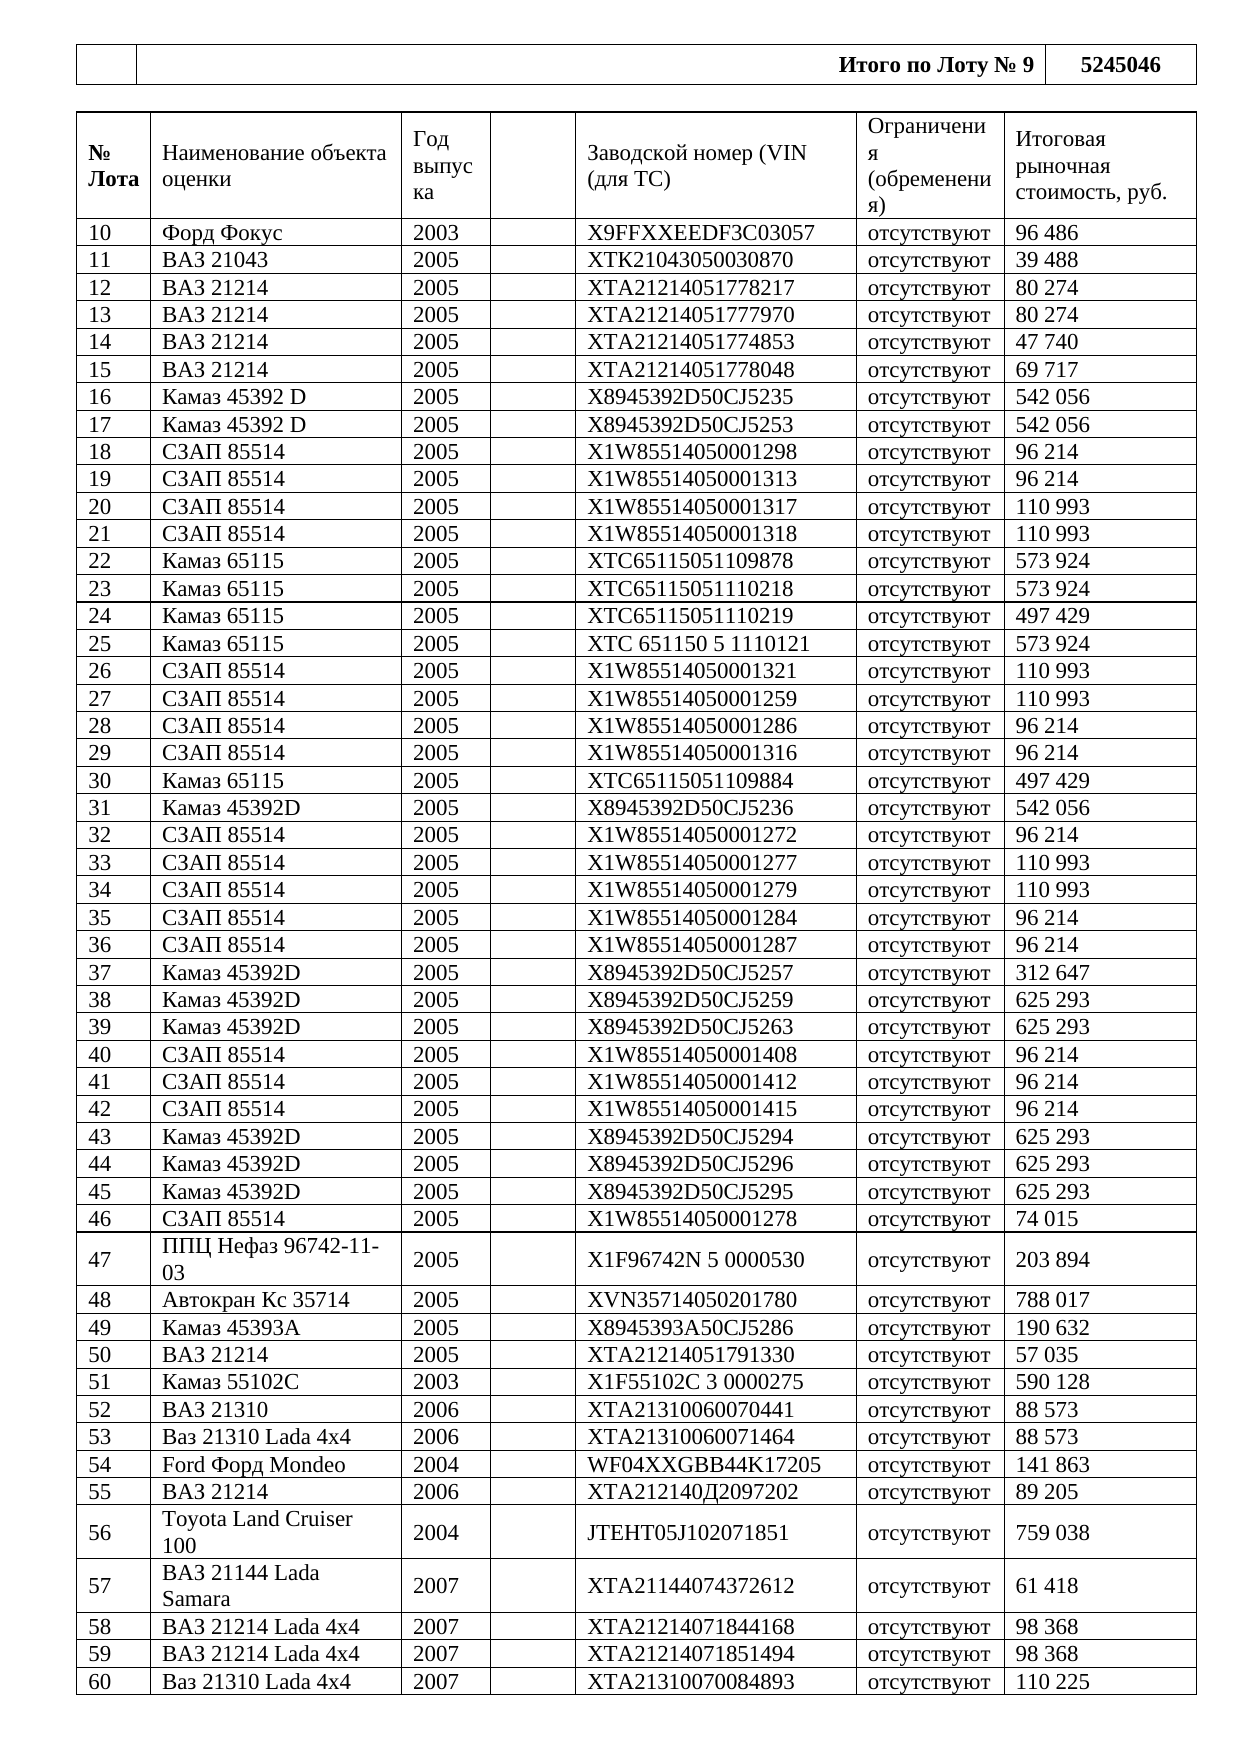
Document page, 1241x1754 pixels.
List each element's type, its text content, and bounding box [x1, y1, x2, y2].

table_cell 2005 [402, 1233, 490, 1285]
table_cell Камаз 65115 [151, 603, 401, 629]
table_cell отсутствуют [857, 739, 1004, 766]
table_cell 22 [77, 548, 150, 574]
table_cell Камаз 65115 [151, 548, 401, 574]
table_cell X1W85514050001313 [576, 465, 856, 492]
table_cell 542 056 [1005, 411, 1196, 437]
table_cell отсутствуют [857, 1559, 1004, 1612]
table_cell Камаз 65115 [151, 767, 401, 793]
table_cell 52 [77, 1396, 150, 1422]
table_cell ВАЗ 21043 [151, 246, 401, 273]
table_cell 47 740 [1005, 329, 1196, 355]
table_cell 96 214 [1005, 1096, 1196, 1122]
table_cell ХТА21214051791330 [576, 1341, 856, 1367]
table_cell XTA21214051774853 [576, 329, 856, 355]
table_cell ХТА21310070084893 [576, 1668, 856, 1694]
table_cell 573 924 [1005, 630, 1196, 656]
table_cell [491, 548, 575, 574]
table_cell 625 293 [1005, 986, 1196, 1012]
table_cell ВАЗ 21214 Lada 4х4 [151, 1613, 401, 1639]
table_cell 2005 [402, 1013, 490, 1040]
table_cell СЗАП 85514 [151, 657, 401, 683]
table_cell отсутствуют [857, 1150, 1004, 1177]
table_cell отсутствуют [857, 383, 1004, 409]
table_cell 2005 [402, 548, 490, 574]
table_cell ХТА21310060071464 [576, 1423, 856, 1449]
table_cell Х8945392D50CJ5294 [576, 1123, 856, 1149]
table_cell [491, 1423, 575, 1449]
table_cell отсутствуют [857, 657, 1004, 683]
table_cell [491, 1150, 575, 1177]
table_cell 54 [77, 1451, 150, 1477]
table_cell отсутствуют [857, 465, 1004, 492]
table_cell 2007 [402, 1640, 490, 1667]
table_cell 96 214 [1005, 739, 1196, 766]
table_cell 60 [77, 1668, 150, 1694]
table_cell 96 214 [1005, 438, 1196, 464]
table_cell СЗАП 85514 [151, 465, 401, 492]
table_cell отсутствуют [857, 438, 1004, 464]
table_cell отсутствуют [857, 301, 1004, 327]
table_cell СЗАП 85514 [151, 685, 401, 711]
table_cell 33 [77, 849, 150, 875]
table_cell Х8945392D50CJ5296 [576, 1150, 856, 1177]
table_cell 573 924 [1005, 575, 1196, 601]
table_cell 15 [77, 356, 150, 382]
table_cell 2005 [402, 1286, 490, 1313]
table_cell 788 017 [1005, 1286, 1196, 1313]
table_cell 28 [77, 712, 150, 738]
table_header Наименование объекта оценки [151, 113, 401, 218]
table_cell 98 368 [1005, 1640, 1196, 1667]
table_cell Ford Форд Mondeo [151, 1451, 401, 1477]
table_cell 2005 [402, 575, 490, 601]
table_cell отсутствуют [857, 1341, 1004, 1367]
table_cell СЗАП 85514 [151, 904, 401, 930]
table_cell Камаз 65115 [151, 630, 401, 656]
table_cell 110 993 [1005, 493, 1196, 519]
table_cell XVN35714050201780 [576, 1286, 856, 1313]
table_cell [491, 329, 575, 355]
table_cell 32 [77, 822, 150, 848]
table_cell 2005 [402, 822, 490, 848]
table_cell 25 [77, 630, 150, 656]
table_cell 26 [77, 657, 150, 683]
table_cell 10 [77, 219, 150, 245]
table_cell 542 056 [1005, 794, 1196, 821]
table_cell отсутствуют [857, 493, 1004, 519]
table_cell JTEHT05J102071851 [576, 1505, 856, 1558]
table_cell 44 [77, 1150, 150, 1177]
table_cell 36 [77, 931, 150, 957]
table_cell СЗАП 85514 [151, 849, 401, 875]
table_cell X1W85514050001279 [576, 876, 856, 903]
table_cell 2005 [402, 876, 490, 903]
table_cell отсутствуют [857, 1178, 1004, 1204]
table_cell ХТК21043050030870 [576, 246, 856, 273]
table_cell 2005 [402, 603, 490, 629]
table_cell 14 [77, 329, 150, 355]
table_cell [491, 794, 575, 821]
table_cell ХТА21144074372612 [576, 1559, 856, 1612]
table_cell 2005 [402, 356, 490, 382]
table_cell ВАЗ 21214 [151, 1478, 401, 1504]
table_cell 2006 [402, 1478, 490, 1504]
table_cell 96 214 [1005, 904, 1196, 930]
table_cell [491, 1286, 575, 1313]
table_cell 2006 [402, 1423, 490, 1449]
table_cell Автокран Кс 35714 [151, 1286, 401, 1313]
table_cell 2005 [402, 1314, 490, 1340]
table_cell отсутствуют [857, 246, 1004, 273]
table_cell XTC65115051110219 [576, 603, 856, 629]
table_cell 2005 [402, 438, 490, 464]
table_cell отсутствуют [857, 1668, 1004, 1694]
table_cell 57 [77, 1559, 150, 1612]
table_cell X1W85514050001316 [576, 739, 856, 766]
table_cell 110 993 [1005, 876, 1196, 903]
table_cell [491, 822, 575, 848]
table_cell отсутствуют [857, 876, 1004, 903]
table_cell Toyota Land Cruiser 100 [151, 1505, 401, 1558]
table_cell 30 [77, 767, 150, 793]
table_cell 17 [77, 411, 150, 437]
table_cell 2005 [402, 959, 490, 985]
table_cell отсутствуют [857, 520, 1004, 547]
table_cell отсутствуют [857, 1041, 1004, 1067]
table_cell 2006 [402, 1396, 490, 1422]
table_cell [491, 1505, 575, 1558]
table_cell 96 214 [1005, 1041, 1196, 1067]
table_cell 56 [77, 1505, 150, 1558]
table_cell ХТА21214071851494 [576, 1640, 856, 1667]
table_cell отсутствуют [857, 1068, 1004, 1094]
table_cell 2005 [402, 1178, 490, 1204]
table_cell 2007 [402, 1668, 490, 1694]
table_cell [491, 1341, 575, 1367]
table_cell X1W85514050001259 [576, 685, 856, 711]
table_cell 312 647 [1005, 959, 1196, 985]
table_cell [491, 1451, 575, 1477]
table_cell Камаз 45393А [151, 1314, 401, 1340]
table_cell [491, 1314, 575, 1340]
table_cell СЗАП 85514 [151, 1205, 401, 1231]
table_cell Камаз 45392D [151, 1013, 401, 1040]
table_cell [491, 1640, 575, 1667]
table_cell 80 274 [1005, 301, 1196, 327]
table_cell отсутствуют [857, 849, 1004, 875]
table_header [491, 113, 575, 218]
table_cell 11 [77, 246, 150, 273]
table_cell отсутствуют [857, 1314, 1004, 1340]
table_cell 12 [77, 274, 150, 300]
table_cell X1F96742N 5 0000530 [576, 1233, 856, 1285]
table_cell ВАЗ 21214 [151, 1341, 401, 1367]
table_cell 50 [77, 1341, 150, 1367]
table_cell 96 214 [1005, 822, 1196, 848]
table_cell ХТА21310060070441 [576, 1396, 856, 1422]
table_cell [491, 1478, 575, 1504]
table_cell Камаз 45392D [151, 1123, 401, 1149]
table_cell 2005 [402, 1041, 490, 1067]
table_cell СЗАП 85514 [151, 438, 401, 464]
table_cell 96 214 [1005, 712, 1196, 738]
table_cell [491, 575, 575, 601]
table_cell 2005 [402, 274, 490, 300]
table_header Ограничения (обременения) [857, 113, 1004, 218]
table_cell ХТА21214051777970 [576, 301, 856, 327]
table_cell 74 015 [1005, 1205, 1196, 1231]
table_cell Камаз 45392 D [151, 411, 401, 437]
table_cell 590 128 [1005, 1369, 1196, 1395]
table_cell 18 [77, 438, 150, 464]
table_cell [491, 1205, 575, 1231]
table_cell [491, 739, 575, 766]
table_cell 80 274 [1005, 274, 1196, 300]
table_cell XTC 651150 5 1110121 [576, 630, 856, 656]
table_cell [491, 1396, 575, 1422]
table_cell 625 293 [1005, 1150, 1196, 1177]
table_cell отсутствуют [857, 767, 1004, 793]
table_cell 2005 [402, 657, 490, 683]
table_cell отсутствуют [857, 794, 1004, 821]
table_cell отсутствуют [857, 1423, 1004, 1449]
table_cell отсутствуют [857, 1123, 1004, 1149]
table_cell отсутствуют [857, 1505, 1004, 1558]
table_cell СЗАП 85514 [151, 1041, 401, 1067]
table_cell 55 [77, 1478, 150, 1504]
table_cell 110 225 [1005, 1668, 1196, 1694]
table_cell отсутствуют [857, 1286, 1004, 1313]
table_cell отсутствуют [857, 1096, 1004, 1122]
table_header Год выпуска [402, 113, 490, 218]
table_cell 2005 [402, 383, 490, 409]
table_cell 38 [77, 986, 150, 1012]
table_cell отсутствуют [857, 685, 1004, 711]
table_cell Форд Фокус [151, 219, 401, 245]
table_cell [491, 931, 575, 957]
table_cell 2005 [402, 1068, 490, 1094]
table_cell 53 [77, 1423, 150, 1449]
table_header Заводской номер (VIN (для ТС) [576, 113, 856, 218]
table_cell 37 [77, 959, 150, 985]
table_cell 47 [77, 1233, 150, 1285]
table_cell отсутствуют [857, 219, 1004, 245]
table_cell [491, 411, 575, 437]
table_cell 2005 [402, 739, 490, 766]
table_cell Ваз 21310 Lada 4х4 [151, 1423, 401, 1449]
table_cell ВАЗ 21214 [151, 274, 401, 300]
table_cell X1W85514050001321 [576, 657, 856, 683]
table_cell Х8945393A50CJ5286 [576, 1314, 856, 1340]
table_cell ВАЗ 21144 Lada Samara [151, 1559, 401, 1612]
table_cell 2005 [402, 904, 490, 930]
table_cell отсутствуют [857, 1451, 1004, 1477]
table_cell отсутствуют [857, 603, 1004, 629]
table_cell Х8945392D50CJ5236 [576, 794, 856, 821]
table_cell отсутствуют [857, 1478, 1004, 1504]
table_cell XTC65115051109884 [576, 767, 856, 793]
table_cell отсутствуют [857, 411, 1004, 437]
table_cell отсутствуют [857, 1369, 1004, 1395]
table_cell ВАЗ 21214 [151, 329, 401, 355]
table_cell ХТА21214071844168 [576, 1613, 856, 1639]
table_cell [491, 1068, 575, 1094]
table_cell [491, 465, 575, 492]
table_cell 2005 [402, 685, 490, 711]
table_cell отсутствуют [857, 822, 1004, 848]
table_cell 2007 [402, 1559, 490, 1612]
table_header № Лота [77, 113, 150, 218]
table_cell 5245046 [1046, 45, 1196, 84]
table_cell 40 [77, 1041, 150, 1067]
table_cell 2005 [402, 931, 490, 957]
table_cell 110 993 [1005, 520, 1196, 547]
table_cell Камаз 55102C [151, 1369, 401, 1395]
table_cell отсутствуют [857, 986, 1004, 1012]
table_cell СЗАП 85514 [151, 1068, 401, 1094]
table_cell СЗАП 85514 [151, 520, 401, 547]
table_cell 2004 [402, 1505, 490, 1558]
table_cell 2005 [402, 1150, 490, 1177]
table_cell 46 [77, 1205, 150, 1231]
table_cell ВАЗ 21214 [151, 356, 401, 382]
table_cell 110 993 [1005, 657, 1196, 683]
table_cell X1W85514050001298 [576, 438, 856, 464]
table_cell XTC65115051109878 [576, 548, 856, 574]
table_cell 2005 [402, 493, 490, 519]
table_cell 2005 [402, 986, 490, 1012]
table_cell [491, 219, 575, 245]
table_cell X1W85514050001318 [576, 520, 856, 547]
table_cell [491, 712, 575, 738]
table_cell WF04XXGBB44K17205 [576, 1451, 856, 1477]
table_cell 61 418 [1005, 1559, 1196, 1612]
table_cell X1W85514050001272 [576, 822, 856, 848]
table_header Итоговая рыночная стоимость, руб. [1005, 113, 1196, 218]
table_cell СЗАП 85514 [151, 931, 401, 957]
table_cell XTA21214051778048 [576, 356, 856, 382]
table_cell [491, 603, 575, 629]
table_cell [491, 657, 575, 683]
table_cell 203 894 [1005, 1233, 1196, 1285]
table_cell 96 214 [1005, 1068, 1196, 1094]
table_cell 19 [77, 465, 150, 492]
table_cell 24 [77, 603, 150, 629]
table_cell Камаз 45392D [151, 1150, 401, 1177]
table_cell [491, 301, 575, 327]
table_cell 2004 [402, 1451, 490, 1477]
table_cell [491, 493, 575, 519]
table_cell 141 863 [1005, 1451, 1196, 1477]
table_cell [491, 520, 575, 547]
table_cell [491, 1013, 575, 1040]
table_cell 573 924 [1005, 548, 1196, 574]
table_cell СЗАП 85514 [151, 1096, 401, 1122]
table_cell X1W85514050001415 [576, 1096, 856, 1122]
table_cell [491, 1559, 575, 1612]
table_cell 43 [77, 1123, 150, 1149]
table_cell 51 [77, 1369, 150, 1395]
table_cell [491, 1096, 575, 1122]
table_cell [491, 1178, 575, 1204]
table_cell 2005 [402, 411, 490, 437]
table_cell 16 [77, 383, 150, 409]
table_cell 59 [77, 1640, 150, 1667]
table_cell 13 [77, 301, 150, 327]
table_cell 39 [77, 1013, 150, 1040]
table_cell отсутствуют [857, 959, 1004, 985]
table_cell 2007 [402, 1613, 490, 1639]
table_cell X1W85514050001286 [576, 712, 856, 738]
table_cell 48 [77, 1286, 150, 1313]
table_cell [491, 876, 575, 903]
table_cell 2005 [402, 1096, 490, 1122]
table_cell отсутствуют [857, 548, 1004, 574]
table_cell XTC65115051110218 [576, 575, 856, 601]
table_cell 190 632 [1005, 1314, 1196, 1340]
table_cell Х8945392D50CJ5295 [576, 1178, 856, 1204]
table_cell 2003 [402, 1369, 490, 1395]
table_cell 2005 [402, 630, 490, 656]
table_cell 759 038 [1005, 1505, 1196, 1558]
table_cell СЗАП 85514 [151, 739, 401, 766]
table_cell отсутствуют [857, 329, 1004, 355]
table_cell Камаз 45392D [151, 959, 401, 985]
table_cell 35 [77, 904, 150, 930]
table_cell отсутствуют [857, 575, 1004, 601]
table_cell [491, 630, 575, 656]
table_cell отсутствуют [857, 712, 1004, 738]
table_cell отсутствуют [857, 1205, 1004, 1231]
table_cell 96 486 [1005, 219, 1196, 245]
table_cell [491, 849, 575, 875]
table_cell 31 [77, 794, 150, 821]
table_cell 27 [77, 685, 150, 711]
table_cell [77, 45, 136, 84]
table_cell отсутствуют [857, 904, 1004, 930]
table_cell 21 [77, 520, 150, 547]
table_cell Х8945392D50CJ5253 [576, 411, 856, 437]
table_cell Итого по Лоту № 9 [137, 45, 1045, 84]
table_cell 88 573 [1005, 1396, 1196, 1422]
table_cell [491, 986, 575, 1012]
table_cell 98 368 [1005, 1613, 1196, 1639]
table_cell 57 035 [1005, 1341, 1196, 1367]
table_cell 2005 [402, 329, 490, 355]
table_cell СЗАП 85514 [151, 876, 401, 903]
table_cell 497 429 [1005, 767, 1196, 793]
table_cell Камаз 45392 D [151, 383, 401, 409]
table_cell 45 [77, 1178, 150, 1204]
table_cell 625 293 [1005, 1123, 1196, 1149]
table_cell [491, 685, 575, 711]
table_cell 2005 [402, 1341, 490, 1367]
table_cell Ваз 21310 Lada 4х4 [151, 1668, 401, 1694]
table_cell 542 056 [1005, 383, 1196, 409]
table_cell Камаз 45392D [151, 1178, 401, 1204]
table_cell 2005 [402, 465, 490, 492]
table_cell ХТА21214051778217 [576, 274, 856, 300]
table_cell X1W85514050001408 [576, 1041, 856, 1067]
table_cell отсутствуют [857, 356, 1004, 382]
table_cell 2005 [402, 767, 490, 793]
table_cell ВАЗ 21310 [151, 1396, 401, 1422]
table_cell 110 993 [1005, 849, 1196, 875]
table_cell [491, 959, 575, 985]
table_cell [491, 1369, 575, 1395]
table_cell отсутствуют [857, 1233, 1004, 1285]
table_cell X1W85514050001412 [576, 1068, 856, 1094]
table_cell Камаз 45392D [151, 986, 401, 1012]
table_cell X1W85514050001284 [576, 904, 856, 930]
table_cell 2005 [402, 712, 490, 738]
table_cell 29 [77, 739, 150, 766]
table_cell [491, 767, 575, 793]
table_cell 96 214 [1005, 931, 1196, 957]
table_cell 2005 [402, 246, 490, 273]
table_cell 89 205 [1005, 1478, 1196, 1504]
table_cell 2005 [402, 1205, 490, 1231]
table_cell [491, 274, 575, 300]
table_cell 2005 [402, 794, 490, 821]
table_cell отсутствуют [857, 274, 1004, 300]
table_cell X1W85514050001278 [576, 1205, 856, 1231]
table_cell 39 488 [1005, 246, 1196, 273]
table_cell Х8945392D50CJ5259 [576, 986, 856, 1012]
table_cell X1W85514050001277 [576, 849, 856, 875]
table_cell 497 429 [1005, 603, 1196, 629]
table_cell 2005 [402, 301, 490, 327]
table_cell отсутствуют [857, 1640, 1004, 1667]
table_cell [491, 904, 575, 930]
table_cell X1W85514050001317 [576, 493, 856, 519]
table_cell 2005 [402, 849, 490, 875]
table_cell 2005 [402, 1123, 490, 1149]
table_cell СЗАП 85514 [151, 712, 401, 738]
table_cell [491, 1233, 575, 1285]
table_cell 49 [77, 1314, 150, 1340]
table_cell ВАЗ 21214 Lada 4х4 [151, 1640, 401, 1667]
table_cell Х8945392D50CJ5257 [576, 959, 856, 985]
table_cell 34 [77, 876, 150, 903]
table_cell отсутствуют [857, 1013, 1004, 1040]
table_cell 23 [77, 575, 150, 601]
table_cell отсутствуют [857, 630, 1004, 656]
table_cell СЗАП 85514 [151, 822, 401, 848]
table_cell отсутствуют [857, 931, 1004, 957]
table_cell [491, 383, 575, 409]
table_cell 58 [77, 1613, 150, 1639]
table_cell отсутствуют [857, 1613, 1004, 1639]
table_cell [491, 246, 575, 273]
table_cell X9FFXXEEDF3C03057 [576, 219, 856, 245]
table_cell ХТА212140Д2097202 [576, 1478, 856, 1504]
table_cell 88 573 [1005, 1423, 1196, 1449]
table_cell Х8945392D50CJ5263 [576, 1013, 856, 1040]
table_cell отсутствуют [857, 1396, 1004, 1422]
table_cell 2003 [402, 219, 490, 245]
table_cell [491, 1123, 575, 1149]
table_cell Камаз 45392D [151, 794, 401, 821]
table_cell X1W85514050001287 [576, 931, 856, 957]
table_cell 110 993 [1005, 685, 1196, 711]
table_cell [491, 1613, 575, 1639]
table_cell [491, 438, 575, 464]
table_cell X1F55102C 3 0000275 [576, 1369, 856, 1395]
table_cell ВАЗ 21214 [151, 301, 401, 327]
table_cell 96 214 [1005, 465, 1196, 492]
table_cell 41 [77, 1068, 150, 1094]
table_cell СЗАП 85514 [151, 493, 401, 519]
table_cell ППЦ Нефаз 96742-11-03 [151, 1233, 401, 1285]
table_cell [491, 1041, 575, 1067]
table_cell 625 293 [1005, 1013, 1196, 1040]
table_cell 69 717 [1005, 356, 1196, 382]
table_cell 42 [77, 1096, 150, 1122]
table_cell 625 293 [1005, 1178, 1196, 1204]
table_cell [491, 356, 575, 382]
table_cell Камаз 65115 [151, 575, 401, 601]
table_cell 2005 [402, 520, 490, 547]
table_cell 20 [77, 493, 150, 519]
table_cell [491, 1668, 575, 1694]
table_cell Х8945392D50CJ5235 [576, 383, 856, 409]
